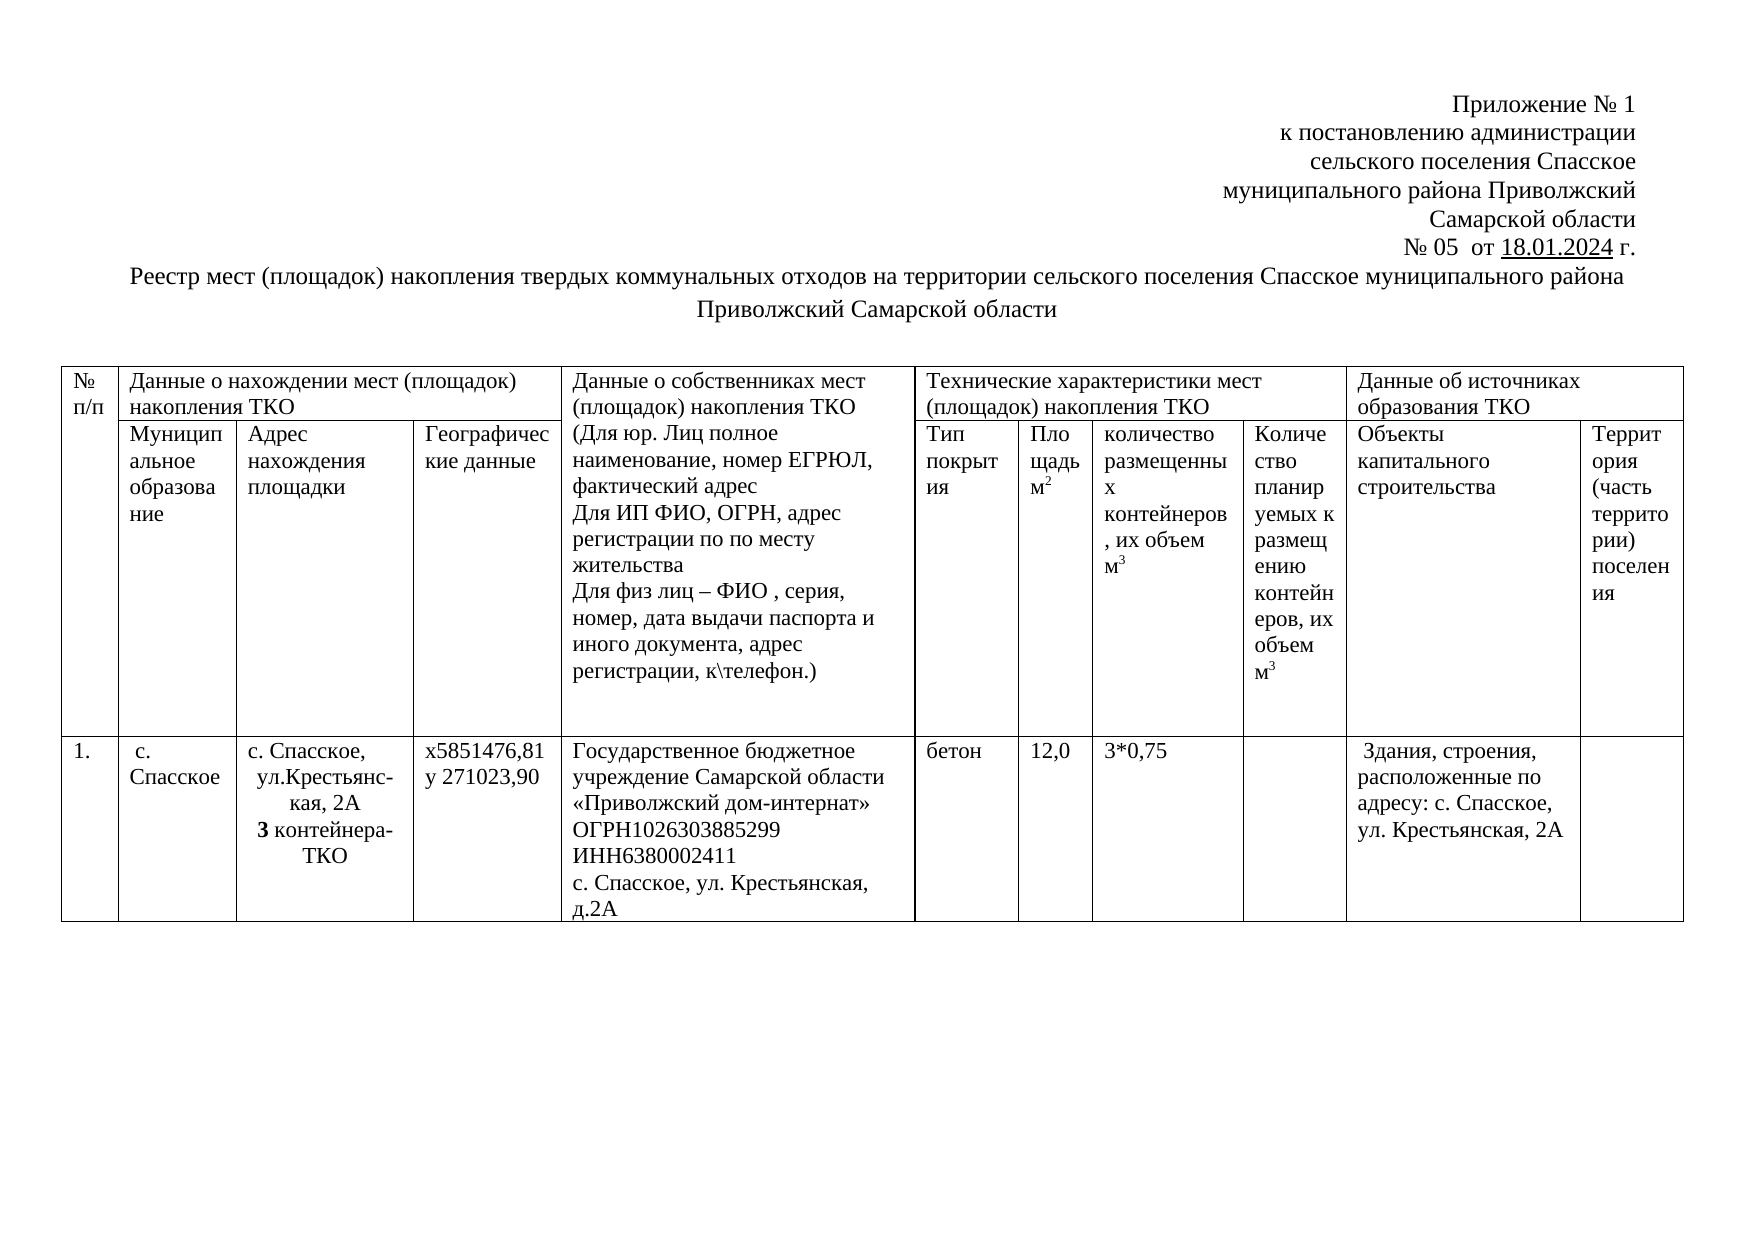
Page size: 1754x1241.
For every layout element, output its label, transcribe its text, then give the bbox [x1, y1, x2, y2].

table_cell Географические данные [414, 421, 561, 736]
text № 05 от 18.01.2024 г. [192, 232, 1636, 261]
table_cell [1244, 737, 1346, 921]
table_header Данные о собственниках мест (площадок) накопления ТКО (Для юр. Лиц полное наименование, номер ЕГРЮЛ, фактический адрес Для ИП ФИО, ОГРН, адрес регистрации по по месту жительства Для физ лиц – ФИО , серия, номер, дата выдачи паспорта и иного документа, адрес регистрации, к\телефон.) [562, 367, 914, 736]
table_header Данные об источниках образования ТКО [1347, 367, 1683, 419]
text Самарской области [118, 204, 1636, 232]
table_cell 1. [62, 737, 118, 921]
table_cell Площадь м2 [1019, 421, 1092, 736]
table_cell Адрес нахождения площадки [237, 421, 413, 736]
table_cell Территория (часть территории) поселения [1581, 421, 1683, 736]
table_header Данные о нахождении мест (площадок) накопления ТКО [119, 367, 561, 419]
text муниципального района Приволжский [281, 175, 1636, 204]
table_cell [1581, 737, 1683, 921]
table_cell с. Спасское [119, 737, 236, 921]
table_cell Здания, строения, расположенные по адресу: с. Спасское, ул. Крестьянская, 2А [1347, 737, 1580, 921]
text Реестр мест (площадок) накопления твердых коммунальных отходов на территории сельского поселения Спасское муниципального района Приволжский Самарской области [118, 261, 1636, 323]
text Приложение № 1 [118, 89, 1636, 117]
table_cell х5851476,81 y 271023,90 [414, 737, 561, 921]
table_header №п/п [62, 367, 118, 736]
table_cell Муниципальное образование [119, 421, 236, 736]
table_cell 12,0 [1019, 737, 1092, 921]
text к постановлению администрации [118, 117, 1636, 146]
table_cell бетон [916, 737, 1018, 921]
table_cell Тип покрытия [916, 421, 1018, 736]
table_cell Объекты капитального строительства [1347, 421, 1580, 736]
text сельского поселения Спасское [118, 146, 1636, 175]
table_cell 3*0,75 [1093, 737, 1243, 921]
table_header Технические характеристики мест (площадок) накопления ТКО [916, 367, 1346, 419]
table_cell Государственное бюджетное учреждение Самарской области «Приволжский дом-интернат» ОГРН1026303885299 ИНН6380002411 с. Спасское, ул. Крестьянская, д.2А [562, 737, 914, 921]
table_cell Количество планируемых к размещению контейнеров, их объем м3 [1244, 421, 1346, 736]
table_cell с. Спасское, ул.Крестьянс-кая, 2А 3 контейнера- ТКО [237, 737, 413, 921]
table_cell количество размещенных контейнеров, их объем м3 [1093, 421, 1243, 736]
